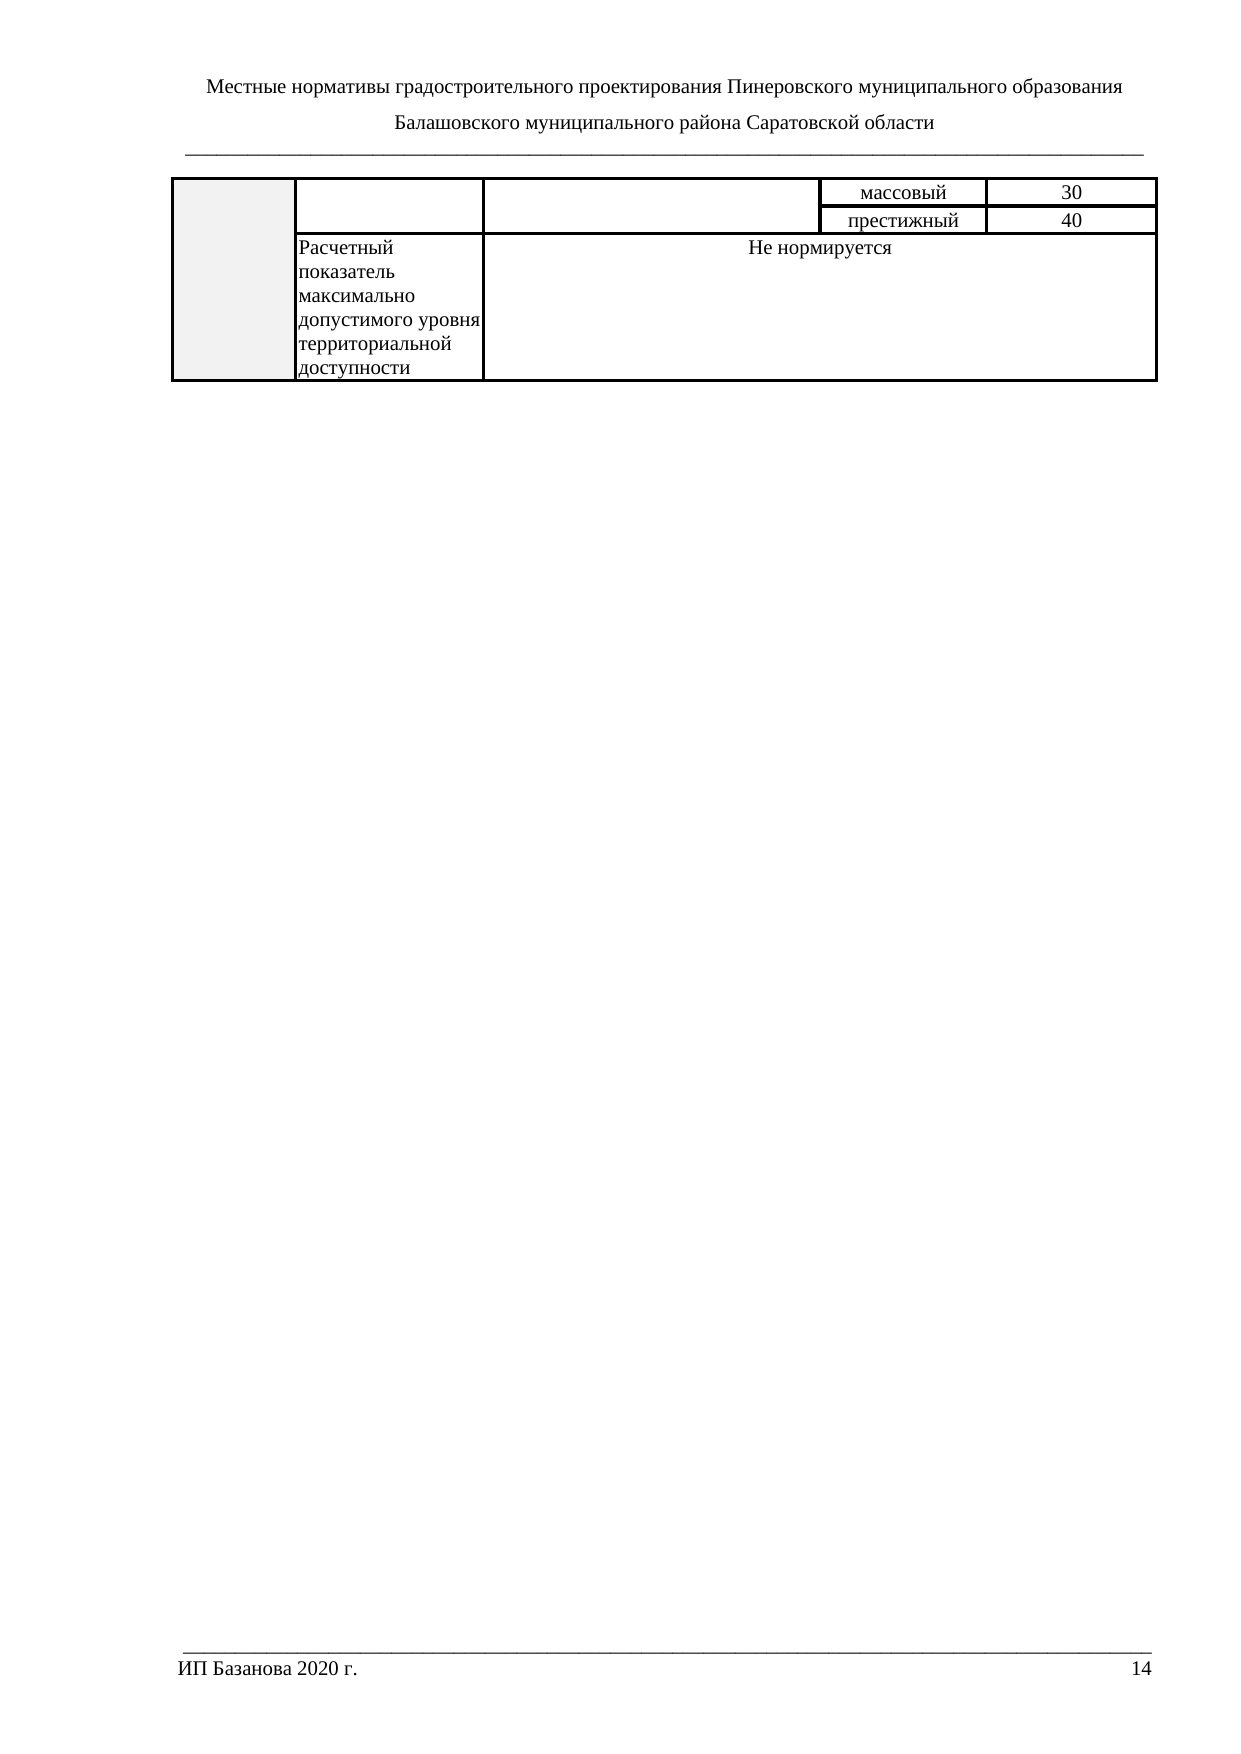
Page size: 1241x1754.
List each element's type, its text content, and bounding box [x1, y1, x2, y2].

table_cell престижный [822, 208, 985, 232]
table_cell 30 [988, 180, 1155, 204]
table_cell Расчетный показатель максимально допустимого уровня территориальной доступности [297, 235, 482, 379]
table_cell 40 [988, 208, 1155, 232]
table_cell Не нормируется [485, 235, 1155, 379]
table_cell массовый [822, 180, 985, 204]
